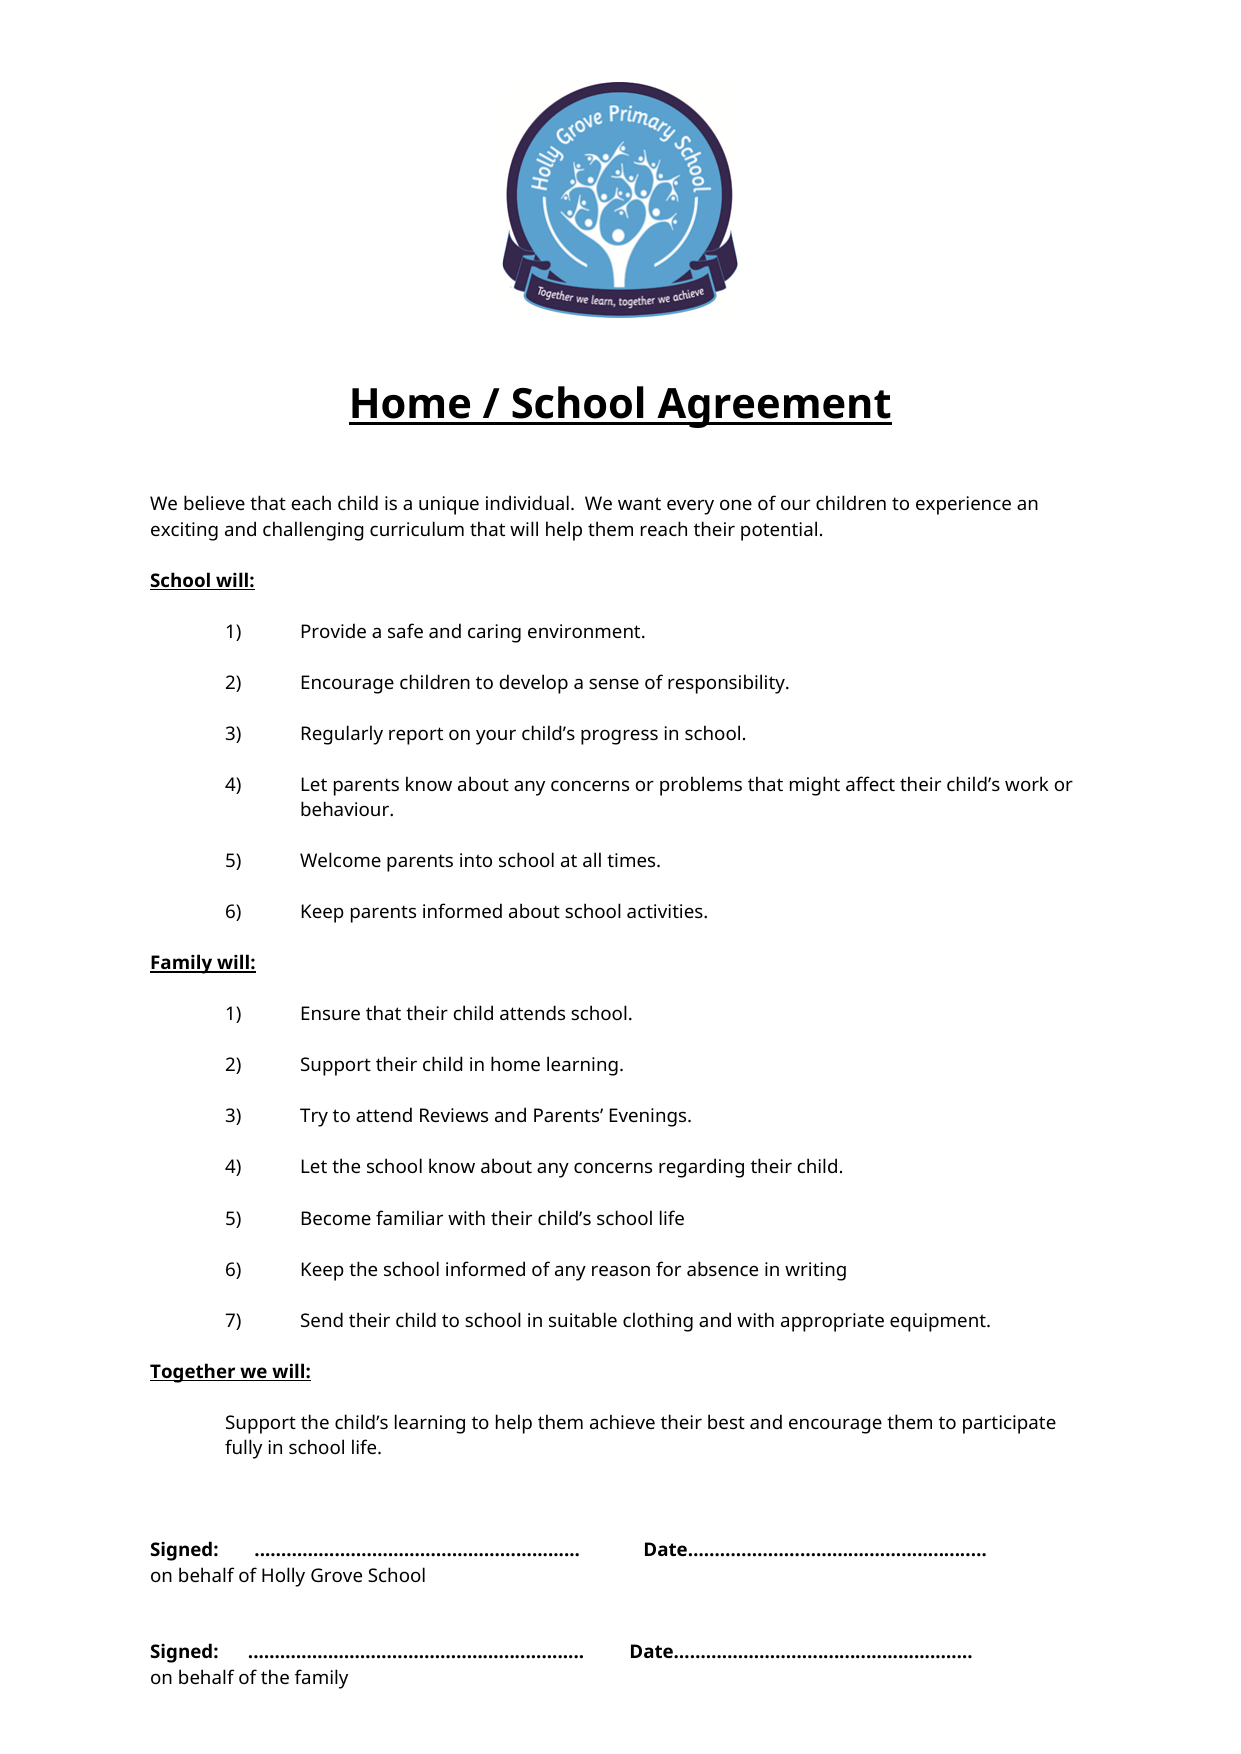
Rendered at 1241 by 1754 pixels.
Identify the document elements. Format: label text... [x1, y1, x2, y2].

text Family will: [150, 950, 1090, 975]
list Try to attend Reviews and Parents’ Evenings. [225, 1103, 1090, 1128]
text Signed: ...………………………………………............. Date………………………….......................… [150, 1537, 1090, 1562]
text Together we will: [150, 1358, 1090, 1383]
list Encourage children to develop a sense of responsibility. [225, 669, 1090, 694]
list Provide a safe and caring environment. [225, 618, 1090, 643]
text Signed: ..………………………………………................ Date………………………......................……. [150, 1639, 1090, 1664]
text We believe that each child is a unique individual. We want every one of our children to experience an exciting and challenging curriculum that will help them reach their potential. [150, 490, 1090, 541]
list Become familiar with their child’s school life [225, 1205, 1090, 1230]
list Keep the school informed of any reason for absence in writing [225, 1256, 1090, 1281]
text on behalf of the family [150, 1664, 1090, 1690]
list Let parents know about any concerns or problems that might affect their child’s work or behaviour. [225, 771, 1090, 822]
list Support their child in home learning. [225, 1052, 1090, 1077]
list Send their child to school in suitable clothing and with appropriate equipment. [225, 1307, 1090, 1332]
picture [502, 82, 738, 318]
list Keep parents informed about school activities. [225, 899, 1090, 924]
list Regularly report on your child’s progress in school. [225, 720, 1090, 746]
text Home / School Agreement [150, 374, 1090, 431]
text School will: [150, 567, 1090, 592]
text on behalf of Holly Grove School [150, 1562, 1090, 1588]
text Support the child’s learning to help them achieve their best and encourage them to participate fully in school life. [225, 1409, 1090, 1460]
list Welcome parents into school at all times. [225, 848, 1090, 873]
list Let the school know about any concerns regarding their child. [225, 1154, 1090, 1179]
list Ensure that their child attends school. [225, 1001, 1090, 1026]
